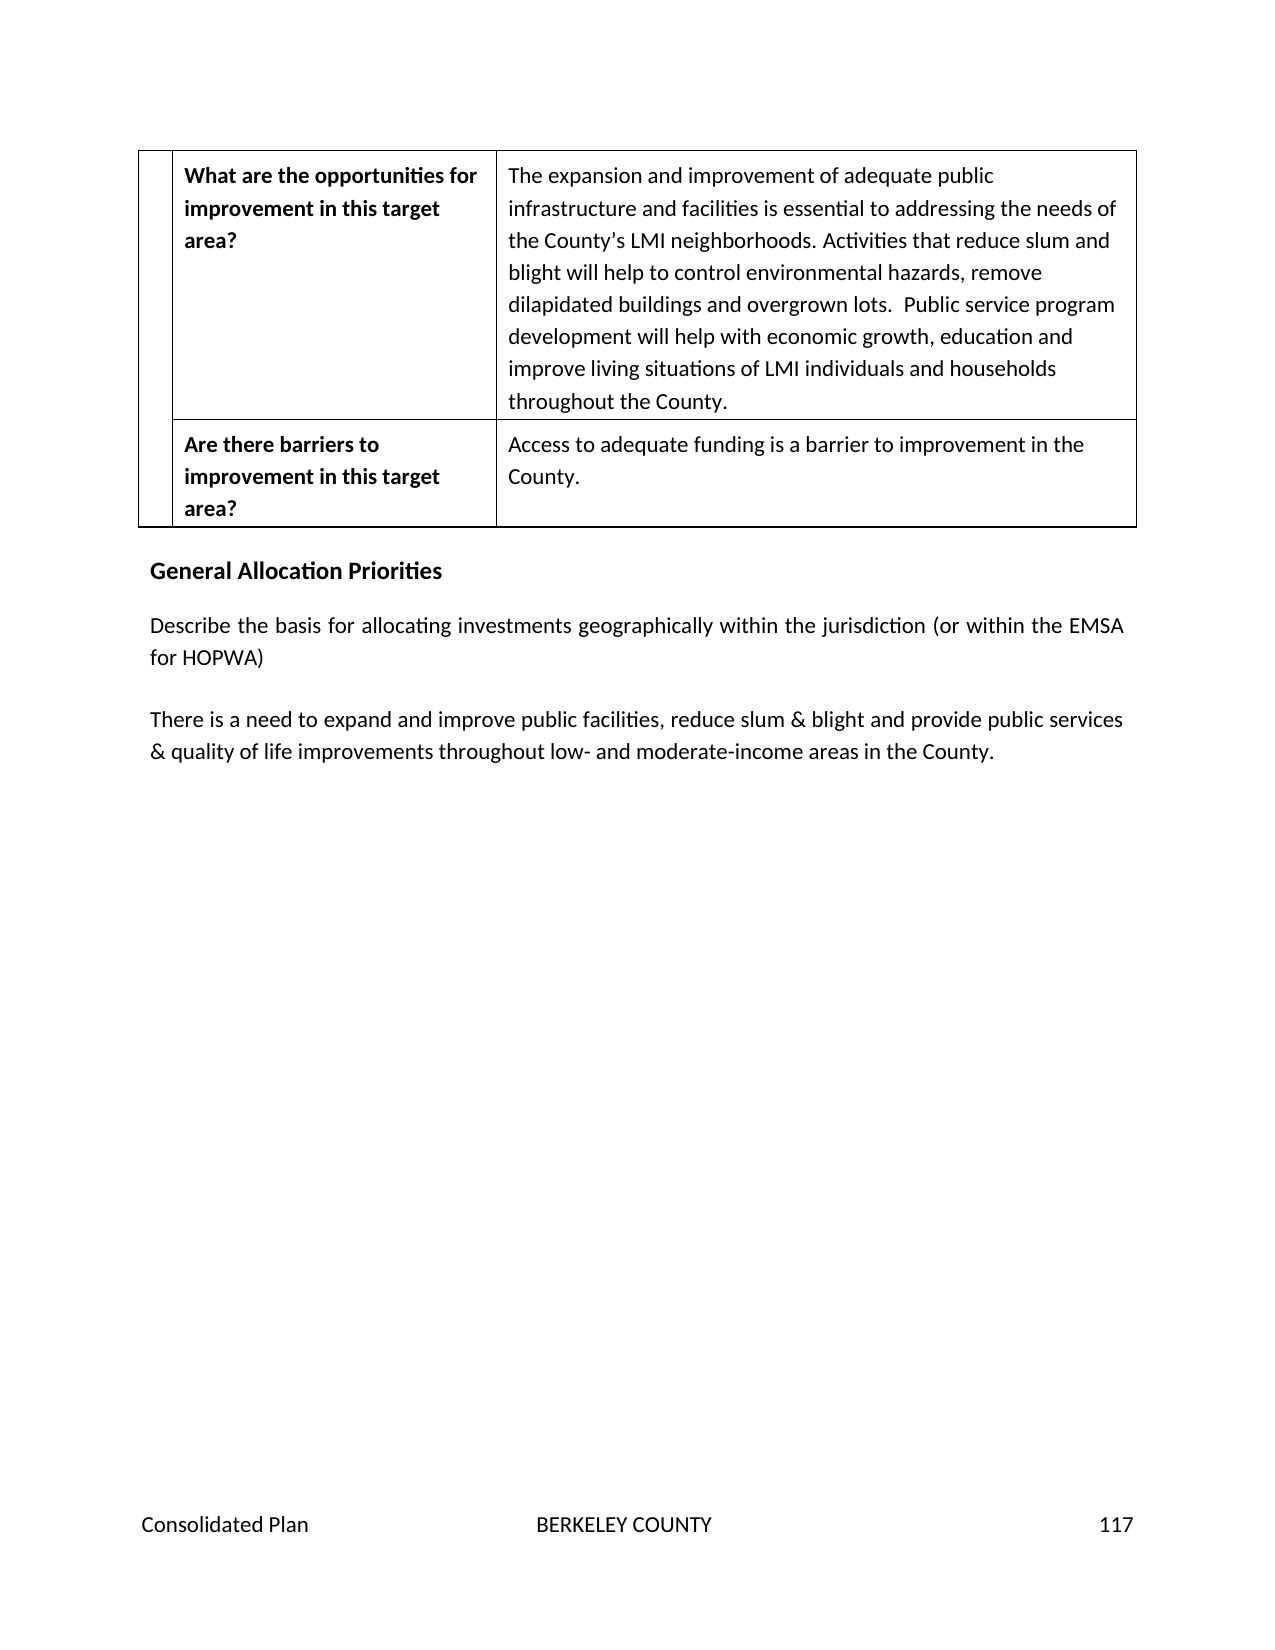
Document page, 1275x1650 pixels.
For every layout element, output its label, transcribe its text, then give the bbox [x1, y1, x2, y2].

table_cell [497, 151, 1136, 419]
text There is a need to expand and improve public facilities, reduce slum & blight and provide public services & quality of life improvements throughout low- and moderate-income areas in the County. [150, 705, 1125, 765]
text Describe the basis for allocating investments geographically within the jurisdiction (or within the EMSA for HOPWA) [150, 611, 1125, 671]
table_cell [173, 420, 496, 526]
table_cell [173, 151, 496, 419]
text General Allocation Priorities [150, 555, 1125, 586]
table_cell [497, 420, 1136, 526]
